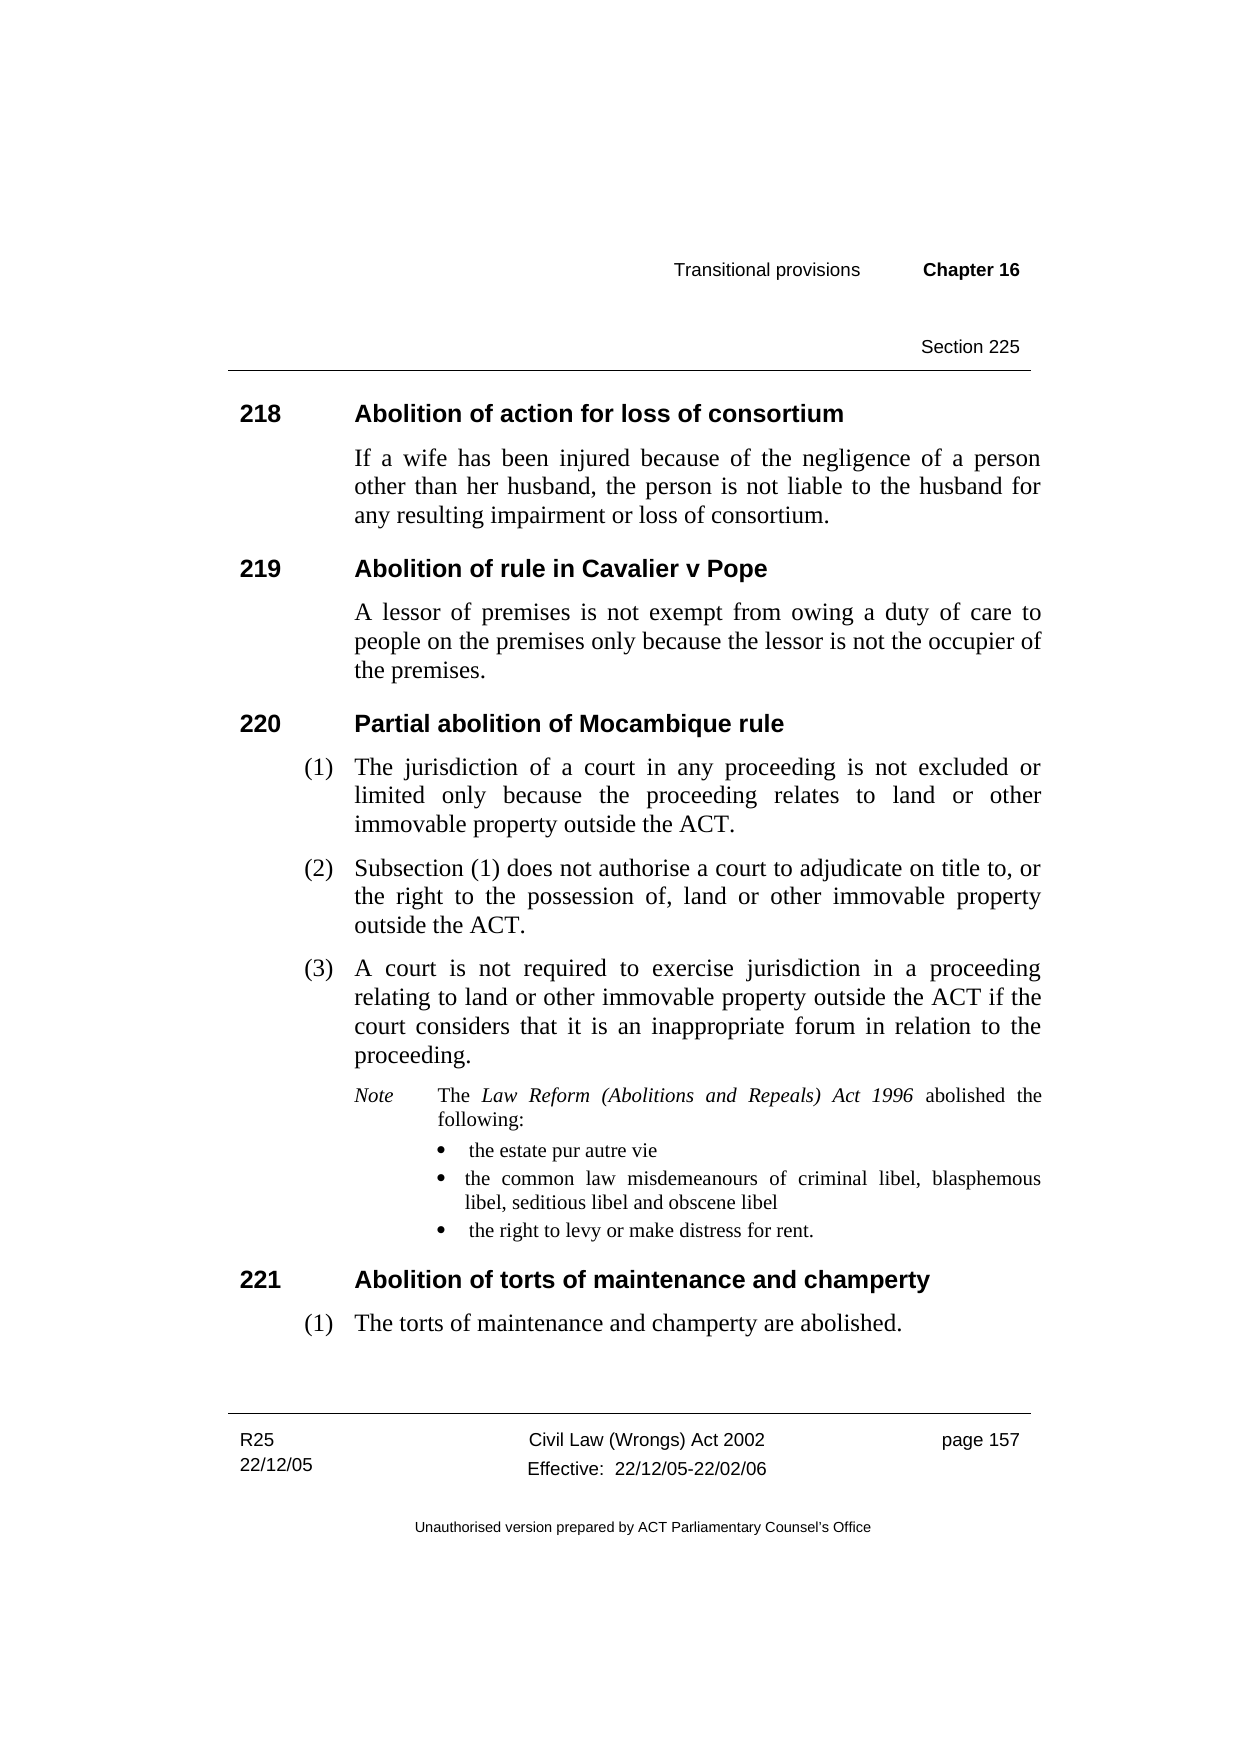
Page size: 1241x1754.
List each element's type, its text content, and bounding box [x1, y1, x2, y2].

text  the right to levy or make distress for rent. [437, 1218, 1042, 1242]
text  the common law misdemeanours of criminal libel, blasphemous libel, seditious libel and obscene libel [437, 1166, 1042, 1214]
text (1) The jurisdiction of a court in any proceeding is not excluded or limited only because the proceeding relates to land or other immovable property outside the ACT. [239, 752, 1042, 838]
text 220 Partial abolition of Mocambique rule [239, 708, 1042, 737]
text If a wife has been injured because of the negligence of a person other than her husband, the person is not liable to the husband for any resulting impairment or loss of consortium. [354, 443, 1042, 529]
text  the estate pur autre vie [437, 1137, 1042, 1162]
text 221 Abolition of torts of maintenance and champerty [239, 1265, 1042, 1294]
text (2) Subsection (1) does not authorise a court to adjudicate on title to, or the right to the possession of, land or other immovable property outside the ACT. [239, 853, 1042, 939]
text A lessor of premises is not exempt from owing a duty of care to people on the premises only because the lessor is not the occupier of the premises. [354, 597, 1042, 683]
text (1) The torts of maintenance and champerty are abolished. [239, 1308, 1042, 1337]
text (3) A court is not required to exercise jurisdiction in a proceeding relating to land or other immovable property outside the ACT if the court considers that it is an inappropriate forum in relation to the proceeding. [239, 953, 1042, 1068]
text Note The Law Reform (Abolitions and Repeals) Act 1996 abolished the following: [354, 1083, 1042, 1131]
text 219 Abolition of rule in Cavalier v Pope [239, 554, 1042, 583]
text 218 Abolition of action for loss of consortium [239, 399, 1042, 428]
